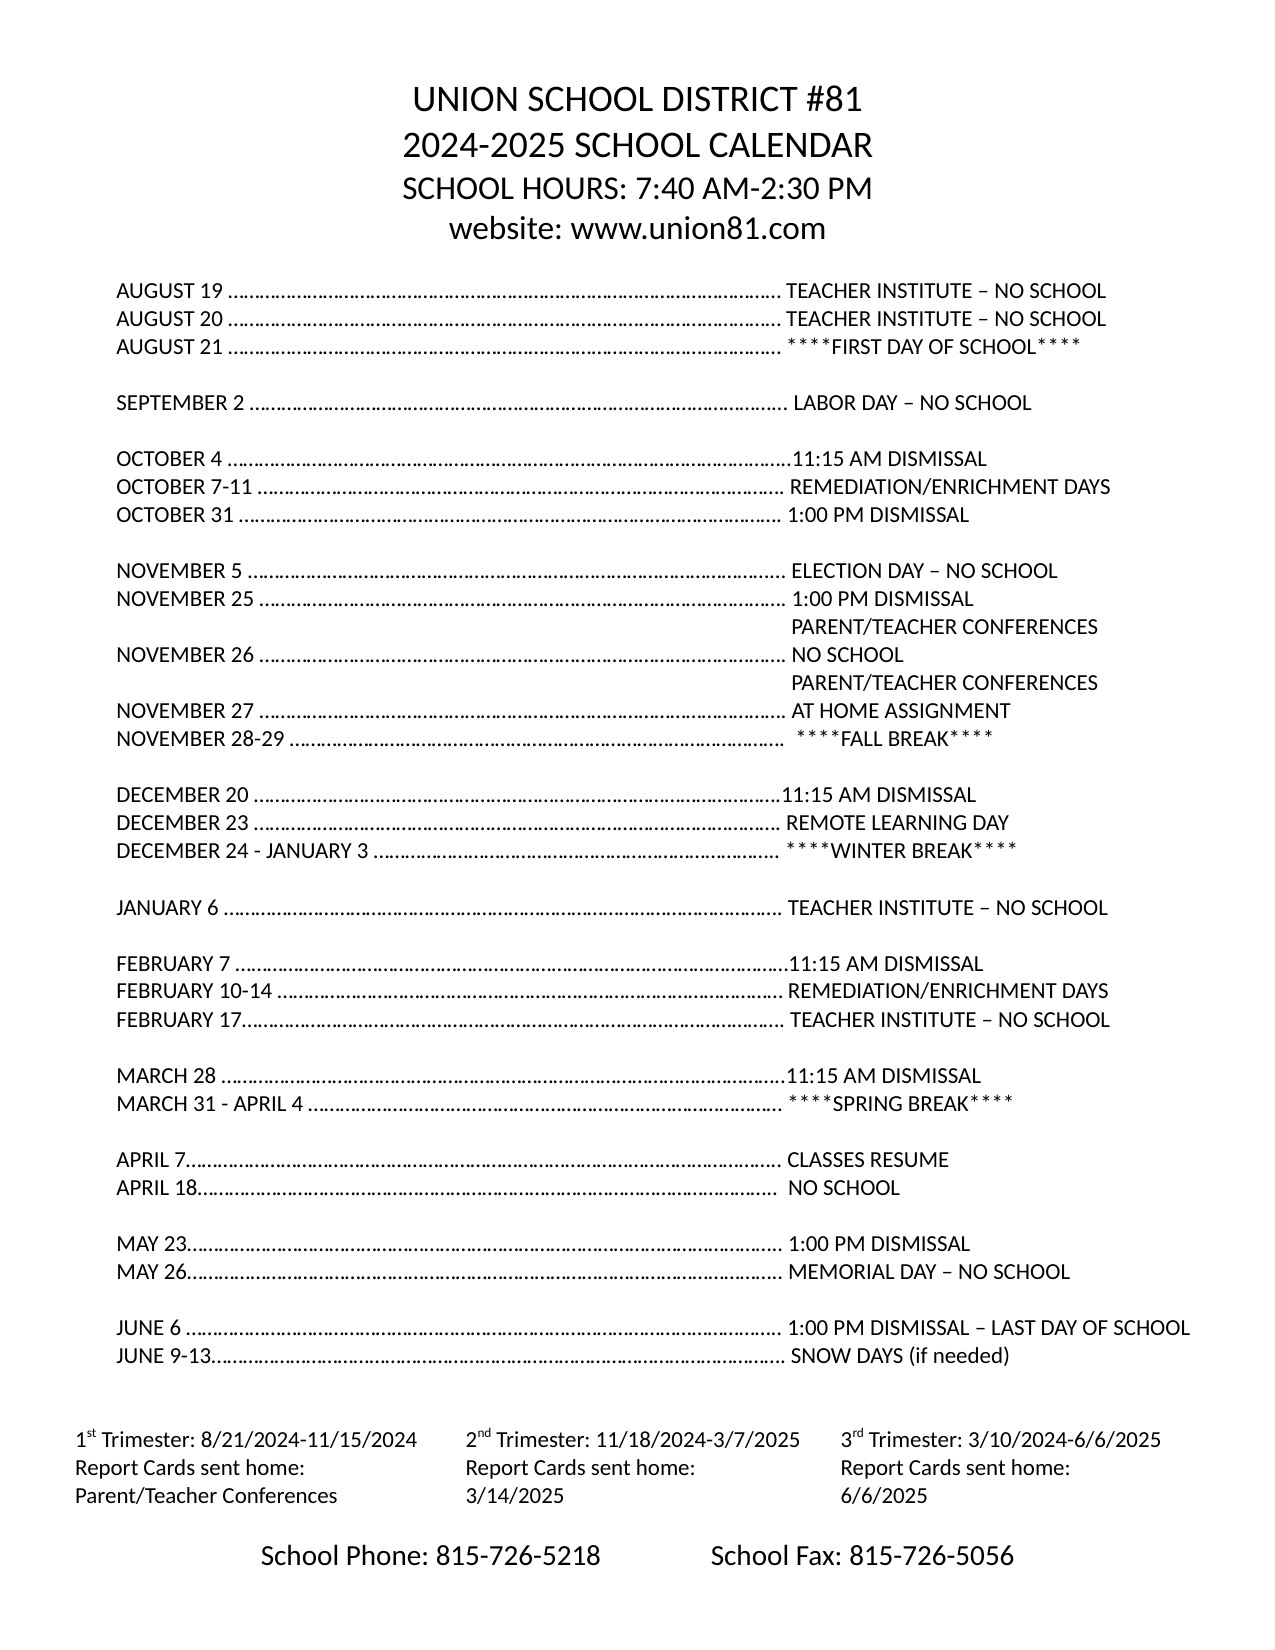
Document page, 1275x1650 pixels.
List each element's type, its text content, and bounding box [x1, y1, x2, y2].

text JUNE 6 ………………………………………………………………………………………………….. 1:00 PM DISMISSAL – LAST DAY OF SCHOOL [75, 1313, 1200, 1341]
text OCTOBER 4 ……………………………………………………………………………………………..11:15 AM DISMISSAL [75, 444, 1200, 472]
text AUGUST 21 …………………………………………………………………………………………… ****FIRST DAY OF SCHOOL**** [75, 332, 1200, 360]
text SEPTEMBER 2 ………………………………………………………………………………………... LABOR DAY – NO SCHOOL [75, 388, 1200, 416]
text APRIL 7………………………………………………………………………………………………….. CLASSES RESUME [75, 1145, 1200, 1173]
text NOVEMBER 27 ………………………………………………………………………………………. AT HOME ASSIGNMENT [75, 696, 1200, 724]
text AUGUST 19 …………………………………………………………………………………………… TEACHER INSTITUTE – NO SCHOOL [75, 276, 1200, 304]
text MAY 23………………………………………………………………………………………………….. 1:00 PM DISMISSAL [75, 1229, 1200, 1257]
text DECEMBER 20 ……………………………………………………………………………………….11:15 AM DISMISSAL [75, 781, 1200, 808]
text Parent/Teacher Conferences 3/14/2025 6/6/2025 [75, 1481, 1200, 1509]
text FEBRUARY 10-14 …………………………………………………………………………………… REMEDIATION/ENRICHMENT DAYS [75, 977, 1200, 1005]
text FEBRUARY 7 ……………………………………………………………………………………………11:15 AM DISMISSAL [75, 949, 1200, 977]
text Report Cards sent home: Report Cards sent home: Report Cards sent home: [75, 1453, 1200, 1481]
text NOVEMBER 25 ………………………………………………………………………………………. 1:00 PM DISMISSAL [75, 584, 1200, 612]
text 1st Trimester: 8/21/2024-11/15/2024 2nd Trimester: 11/18/2024-3/7/2025 3rd Trimester: 3/10/2024-6/6/2025 [75, 1425, 1200, 1453]
text JUNE 9-13………………………………………………………………………………………………. SNOW DAYS (if needed) [75, 1341, 1200, 1369]
text AUGUST 20 …………………………………………………………………………………………… TEACHER INSTITUTE – NO SCHOOL [75, 304, 1200, 332]
text OCTOBER 7-11 ………………………………………………………………………………………. REMEDIATION/ENRICHMENT DAYS [75, 472, 1200, 500]
text MARCH 31 - APRIL 4 ……………………………………………………………………………… ****SPRING BREAK**** [75, 1089, 1200, 1117]
text FEBRUARY 17…………………………………………………………………………………………. TEACHER INSTITUTE – NO SCHOOL [75, 1005, 1200, 1033]
text OCTOBER 31 …………………………………………………………………………………………. 1:00 PM DISMISSAL [75, 500, 1200, 528]
text MAY 26………………………………………………………………………………………………….. MEMORIAL DAY – NO SCHOOL [75, 1257, 1200, 1285]
text NOVEMBER 5 ………………………………………………………………………………………... ELECTION DAY – NO SCHOOL [75, 556, 1200, 584]
text DECEMBER 23 ………………………………………………………………………………………. REMOTE LEARNING DAY [75, 808, 1200, 837]
text APRIL 18……………………………………………………………………………………………….. NO SCHOOL [75, 1173, 1200, 1201]
text NOVEMBER 26 ………………………………………………………………………………………. NO SCHOOL [75, 640, 1200, 668]
text NOVEMBER 28-29 …………………………………………………………………………………. ****FALL BREAK**** [75, 724, 1200, 752]
text MARCH 28 ……………………………………………………………………………………………..11:15 AM DISMISSAL [75, 1061, 1200, 1089]
text PARENT/TEACHER CONFERENCES [750, 612, 1200, 640]
text DECEMBER 24 - JANUARY 3 ………………………………………………………………….. ****WINTER BREAK**** [75, 837, 1200, 864]
text JANUARY 6 ……………………………………………………………………………………………. TEACHER INSTITUTE – NO SCHOOL [75, 893, 1200, 921]
text PARENT/TEACHER CONFERENCES [750, 668, 1200, 696]
text School Phone: 815-726-5218 School Fax: 815-726-5056 [75, 1537, 1200, 1573]
